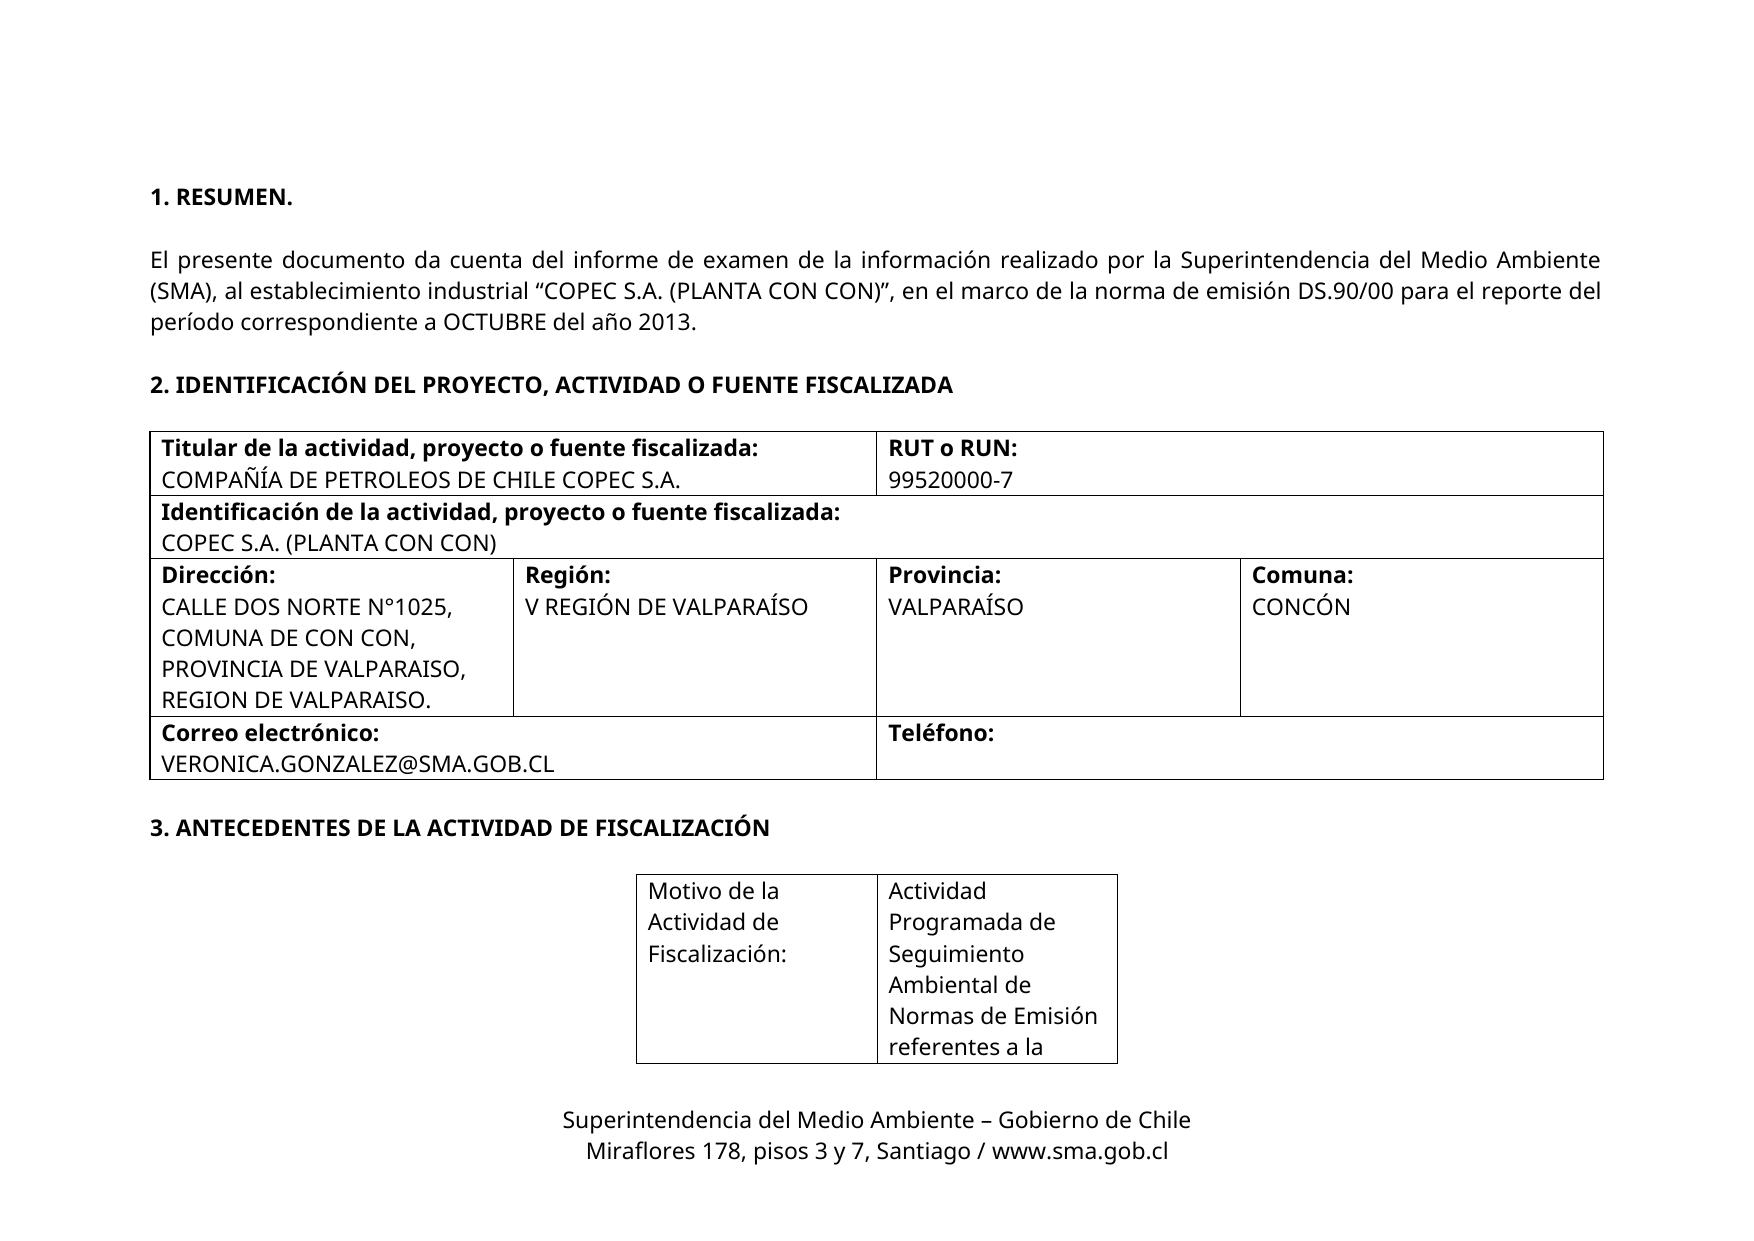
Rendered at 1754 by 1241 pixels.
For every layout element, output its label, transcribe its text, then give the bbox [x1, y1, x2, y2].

table_cell Identificación de la actividad, proyecto o fuente fiscalizada: COPEC S.A. (PLANTA CON CON) [151, 496, 1603, 558]
table_cell Provincia: VALPARAÍSO [877, 559, 1240, 716]
table_cell Correo electrónico: VERONICA.GONZALEZ@SMA.GOB.CL [151, 717, 876, 779]
table_header RUT o RUN: 99520000-7 [877, 432, 1603, 495]
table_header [878, 875, 1117, 1062]
text 2. IDENTIFICACIÓN DEL PROYECTO, ACTIVIDAD O FUENTE FISCALIZADA [150, 337, 1604, 400]
table_cell Dirección: CALLE DOS NORTE N°1025, COMUNA DE CON CON, PROVINCIA DE VALPARAISO, REGION DE VALPARAISO. [151, 559, 513, 716]
table_cell Comuna: CONCÓN [1241, 559, 1603, 716]
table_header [637, 875, 877, 1062]
table_header Titular de la actividad, proyecto o fuente fiscalizada: COMPAÑÍA DE PETROLEOS DE CHILE COPEC S.A. [151, 432, 876, 495]
table_cell Teléfono: [877, 717, 1603, 779]
text 3. ANTECEDENTES DE LA ACTIVIDAD DE FISCALIZACIÓN [150, 780, 1604, 843]
text El presente documento da cuenta del informe de examen de la información realizado por la Superintendencia del Medio Ambiente (SMA), al establecimiento industrial “COPEC S.A. (PLANTA CON CON)”, en el marco de la norma de emisión DS.90/00 para el reporte del período correspondiente a OCTUBRE del año 2013. [150, 212, 1604, 337]
text 1. RESUMEN. [150, 150, 1604, 212]
table_cell Región: V REGIÓN DE VALPARAÍSO [514, 559, 876, 716]
